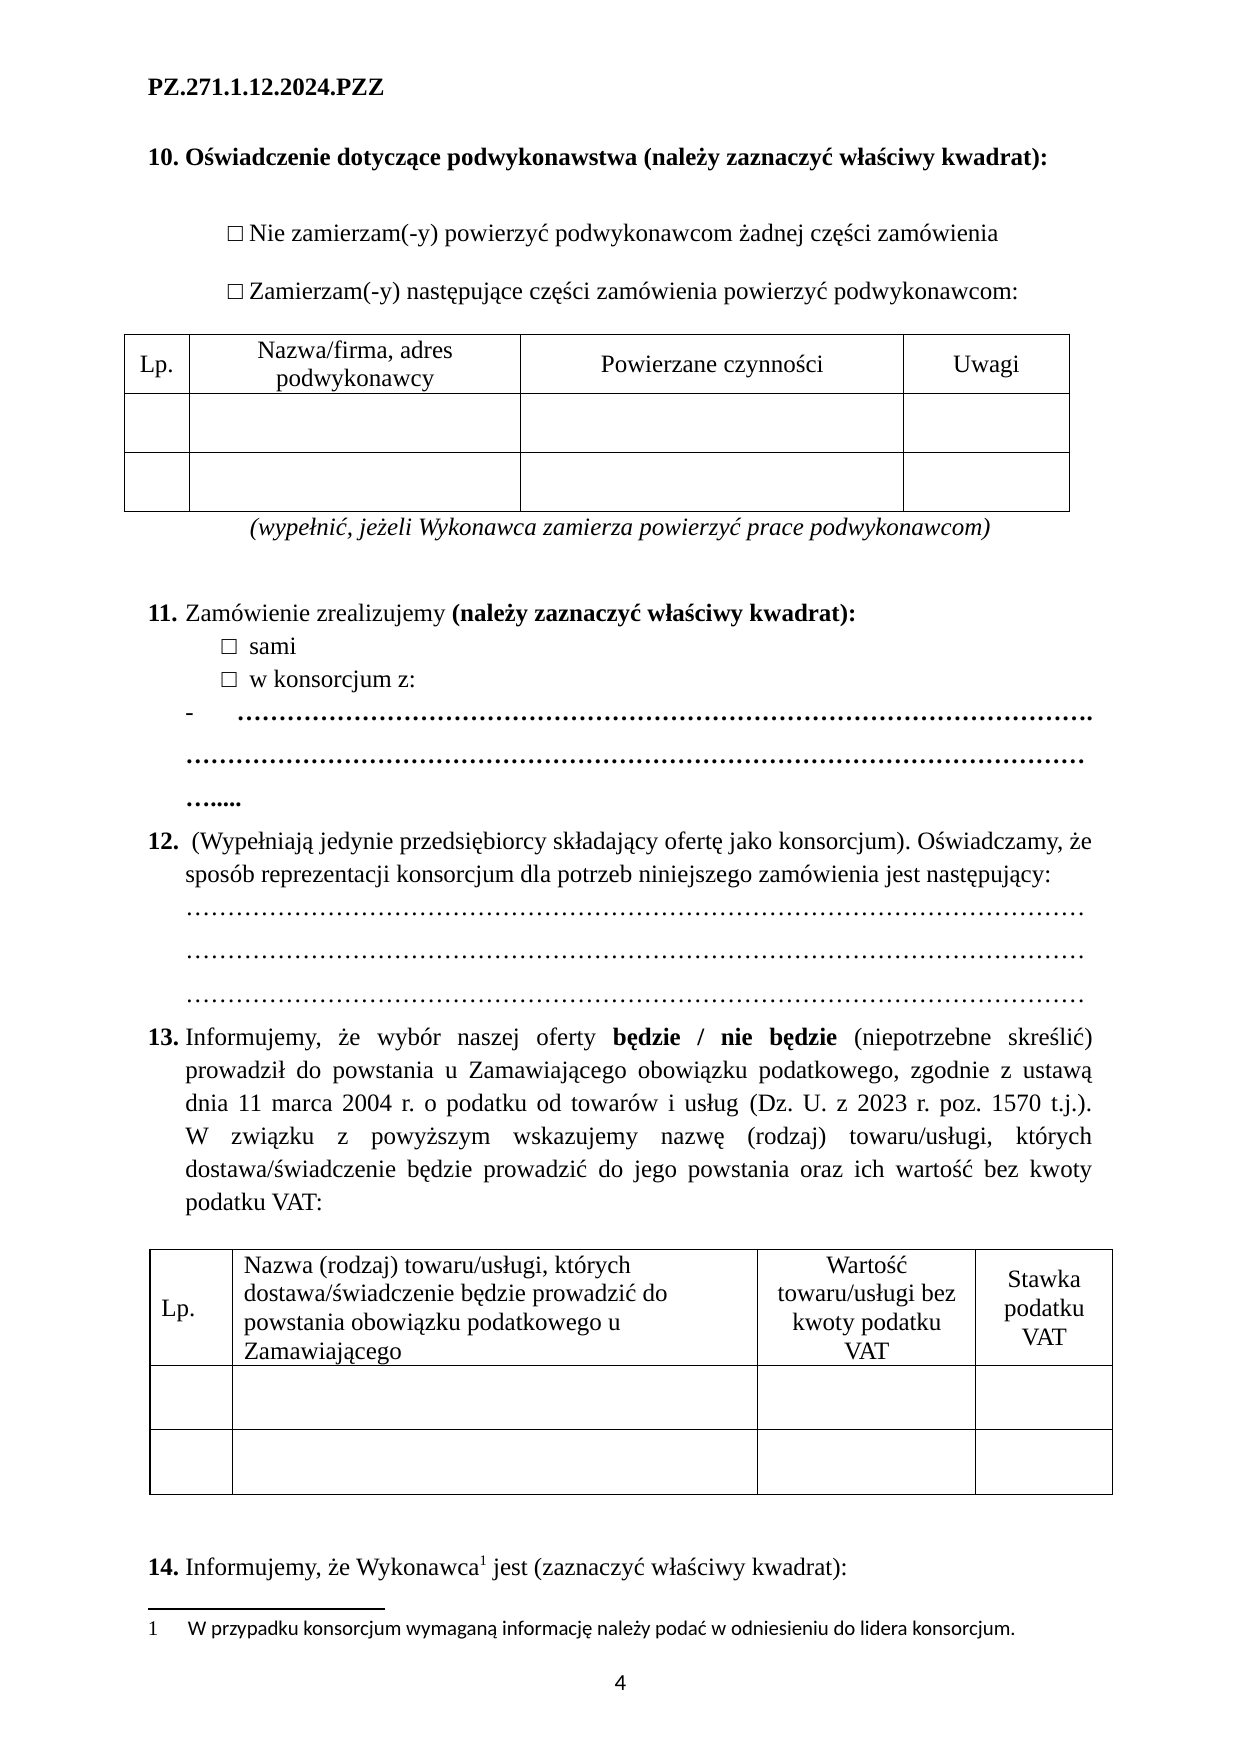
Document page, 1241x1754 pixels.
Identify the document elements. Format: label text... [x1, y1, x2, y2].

table_cell [233, 1430, 757, 1494]
table_header Powierzane czynności [521, 335, 903, 392]
list Informujemy, że wybór naszej oferty będzie / nie będzie (niepotrzebne skreślić) prowadził do powstania u Zamawiającego obowiązku podatkowego, zgodnie z ustawą dnia 11 marca 2004 r. o podatku od towarów i usług (Dz. U. z 2023 r. poz. 1570 t.j.). W związku z powyższym wskazujemy nazwę (rodzaj) towaru/usługi, których dostawa/świadczenie będzie prowadzić do jego powstania oraz ich wartość bez kwoty podatku VAT: [148, 1022, 1093, 1216]
table_header Lp. [151, 1250, 232, 1365]
table_header Nazwa/firma, adres podwykonawcy [190, 335, 520, 392]
table_header Lp. [125, 335, 189, 392]
table_header Uwagi [904, 335, 1069, 392]
list Zamówienie zrealizujemy (należy zaznaczyć właściwy kwadrat): [148, 598, 1093, 627]
text (wypełnić, jeżeli Wykonawca zamierza powierzyć prace podwykonawcom) [148, 512, 1093, 540]
table_cell [190, 394, 520, 452]
table_cell [758, 1430, 975, 1494]
table_cell [521, 394, 903, 452]
list Oświadczenie dotyczące podwykonawstwa (należy zaznaczyć właściwy kwadrat): [148, 142, 1093, 171]
text - ………………………………………………………………………………………….…………………………………………………………………………………………………..... [185, 697, 1093, 812]
table_cell [125, 453, 189, 511]
table_header Wartość towaru/usługi bez kwoty podatku VAT [758, 1250, 975, 1365]
list (Wypełniają jedynie przedsiębiorcy składający ofertę jako konsorcjum). Oświadczamy, że sposób reprezentacji konsorcjum dla potrzeb niniejszego zamówienia jest następujący: [148, 826, 1093, 888]
table_cell [521, 453, 903, 511]
table_cell [976, 1366, 1112, 1429]
text □ Zamierzam(-y) następujące części zamówienia powierzyć podwykonawcom: [221, 276, 1093, 305]
table_cell [151, 1366, 232, 1429]
text ……………………………………………………………………………………………………………………………………………………………………………………………………………………………………………………………………………………………… [185, 892, 1093, 1007]
list Informujemy, że Wykonawca jest (zaznaczyć właściwy kwadrat): [148, 1552, 1093, 1580]
text □ w konsorcjum z: [221, 664, 1093, 693]
text □ sami [221, 631, 1093, 660]
table_cell [125, 394, 189, 452]
table_cell [904, 453, 1069, 511]
table_cell [190, 453, 520, 511]
table_cell [758, 1366, 975, 1429]
table_cell [233, 1366, 757, 1429]
text □ Nie zamierzam(-y) powierzyć podwykonawcom żadnej części zamówienia [221, 218, 1093, 247]
table_cell [904, 394, 1069, 452]
table_header Stawka podatku VAT [976, 1250, 1112, 1365]
table_cell [151, 1430, 232, 1494]
table_header Nazwa (rodzaj) towaru/usługi, których dostawa/świadczenie będzie prowadzić do powstania obowiązku podatkowego u Zamawiającego [233, 1250, 757, 1365]
table_cell [976, 1430, 1112, 1494]
